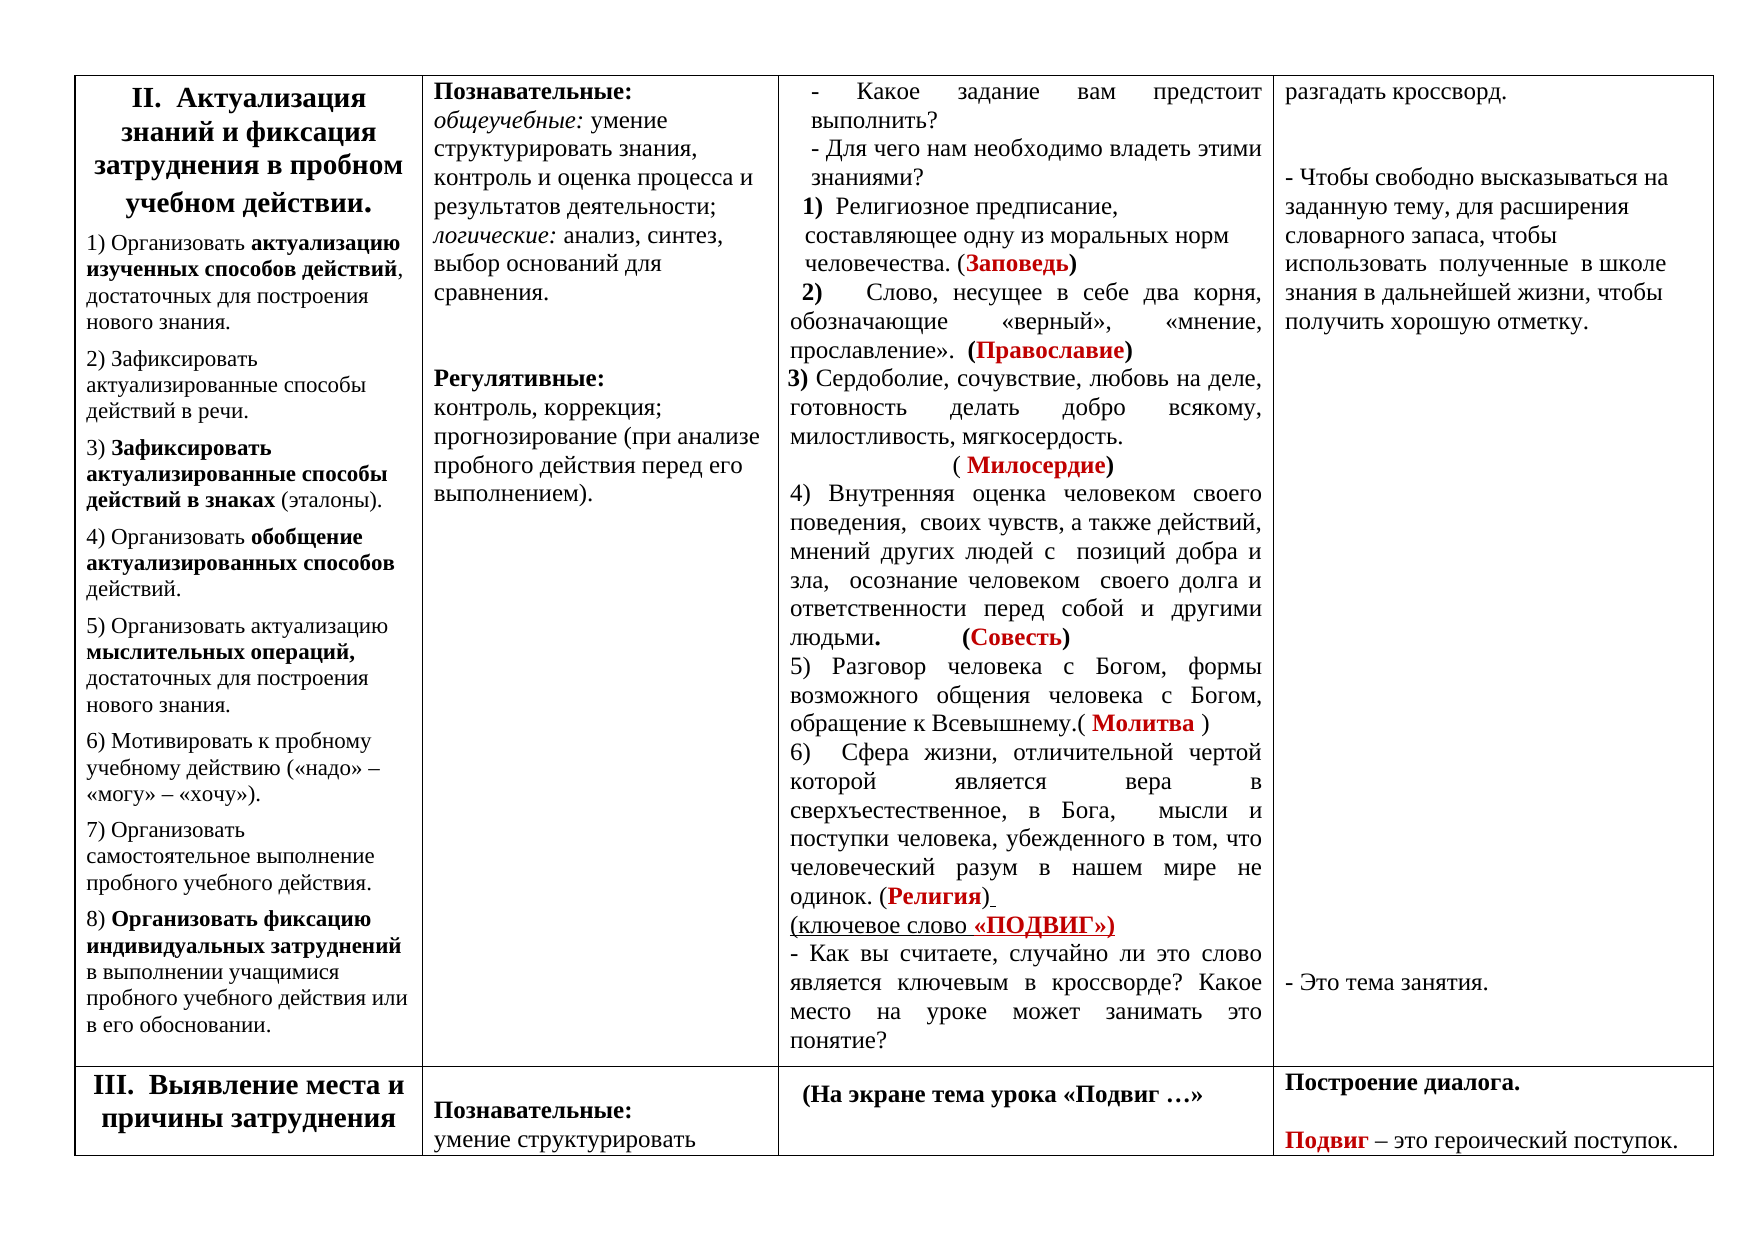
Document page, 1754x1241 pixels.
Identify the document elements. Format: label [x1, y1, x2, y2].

table_cell [1274, 1067, 1713, 1155]
table_cell [76, 76, 422, 1066]
table_cell [779, 1067, 1273, 1155]
table_cell [76, 1067, 422, 1155]
table_cell [423, 1067, 778, 1155]
table_cell [423, 76, 778, 1066]
table_cell [1274, 76, 1713, 1066]
table_cell [779, 76, 1273, 1066]
